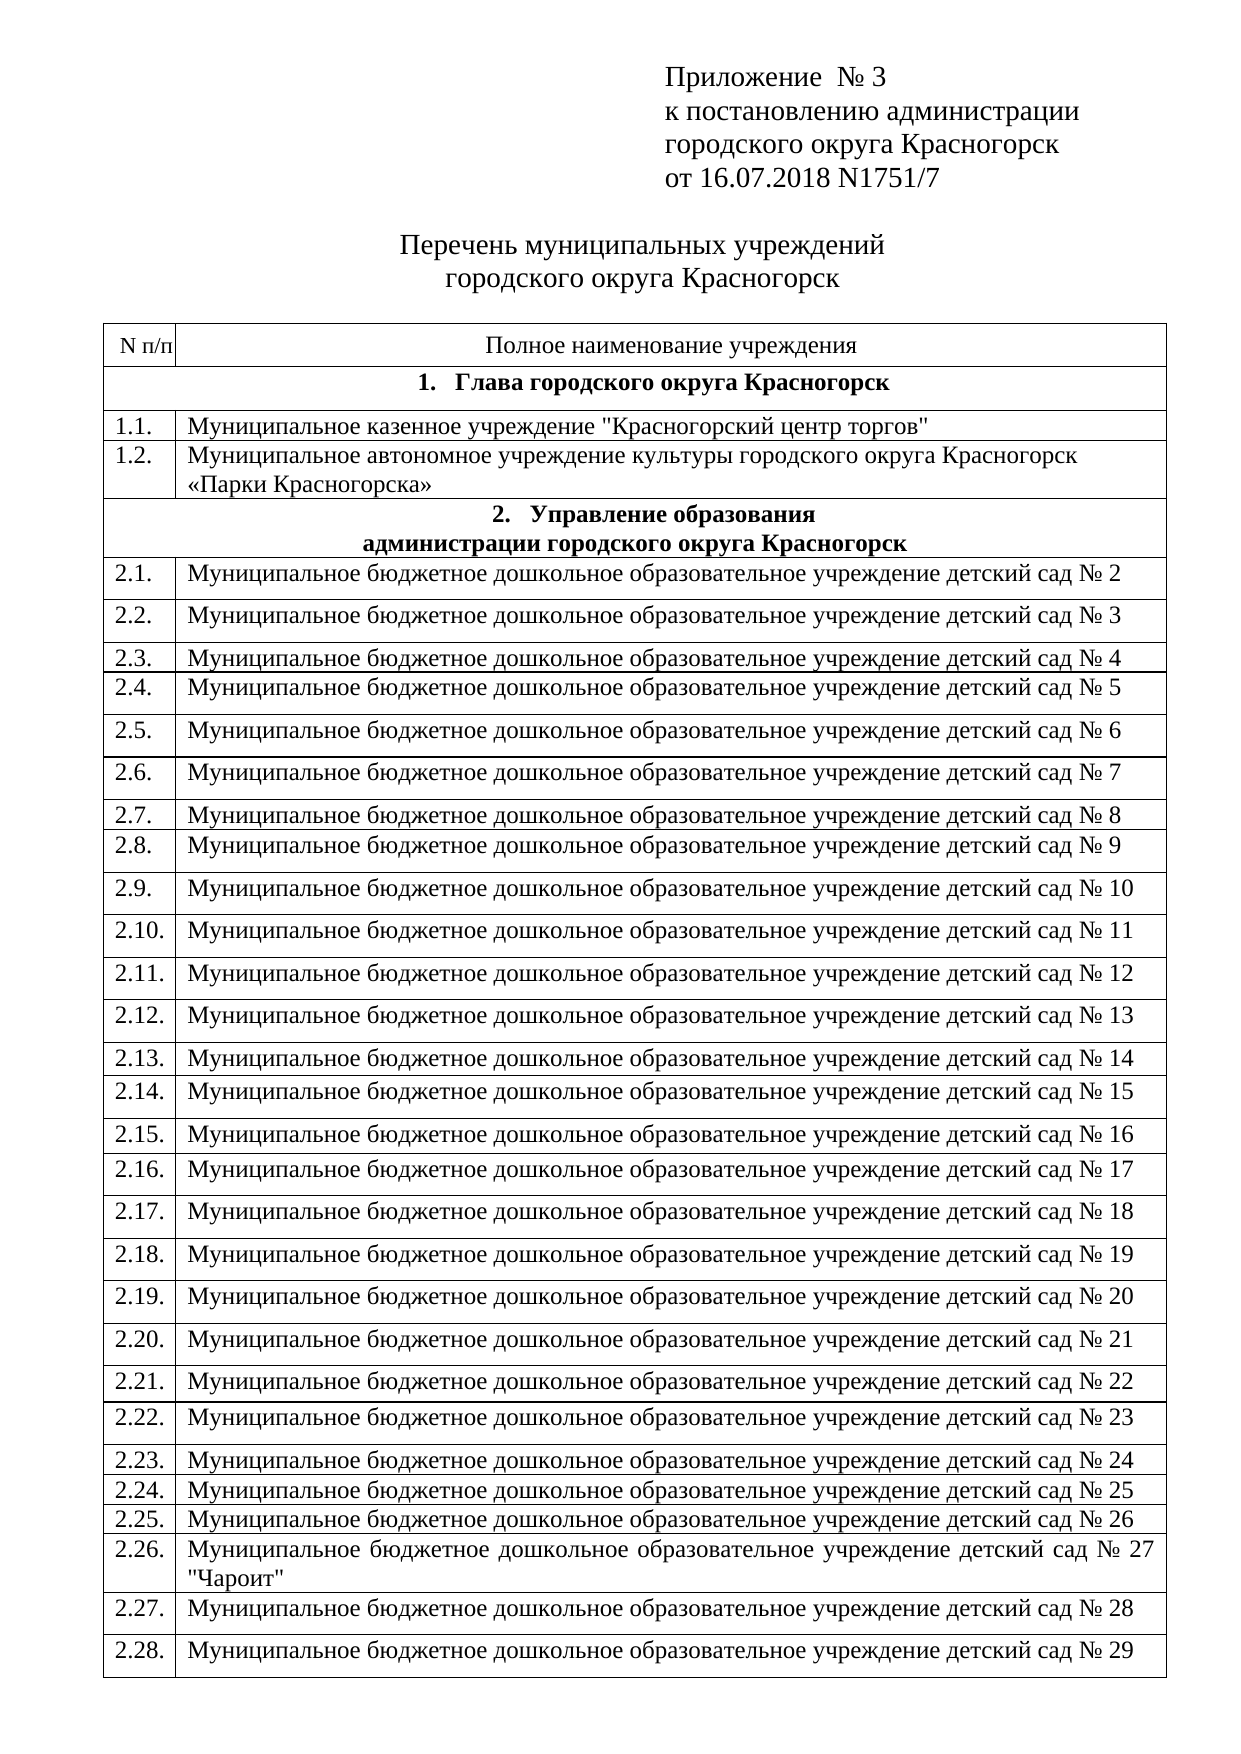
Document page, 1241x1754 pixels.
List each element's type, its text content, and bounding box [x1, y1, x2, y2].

table_cell Муниципальное бюджетное дошкольное образовательное учреждение детский сад № 24 [176, 1445, 1166, 1474]
table_cell 2.15. [104, 1119, 175, 1153]
table_cell Муниципальное бюджетное дошкольное образовательное учреждение детский сад № 23 [176, 1403, 1166, 1444]
text городского округа Красногорск [664, 126, 1167, 160]
table_cell 2.19. [104, 1281, 175, 1323]
table_cell Муниципальное бюджетное дошкольное образовательное учреждение детский сад № 8 [176, 800, 1166, 829]
table_cell Муниципальное бюджетное дошкольное образовательное учреждение детский сад № 5 [176, 673, 1166, 714]
table_cell Муниципальное бюджетное дошкольное образовательное учреждение детский сад № 10 [176, 873, 1166, 914]
table_cell 2.14. [104, 1076, 175, 1118]
table_cell 2.5. [104, 715, 175, 756]
table_cell Муниципальное бюджетное дошкольное образовательное учреждение детский сад № 4 [176, 643, 1166, 671]
table_cell 2.26. [104, 1534, 175, 1592]
table_cell 2.18. [104, 1239, 175, 1280]
table_cell Муниципальное бюджетное дошкольное образовательное учреждение детский сад № 7 [176, 758, 1166, 799]
table_cell 2.17. [104, 1196, 175, 1238]
table_cell 2.16. [104, 1154, 175, 1195]
table_cell 2.9. [104, 873, 175, 914]
table_cell Управление образования администрации городского округа Красногорск [104, 499, 1166, 557]
table_cell Муниципальное бюджетное дошкольное образовательное учреждение детский сад № 21 [176, 1324, 1166, 1365]
table_cell 2.12. [104, 1000, 175, 1042]
table_cell 2.24. [104, 1475, 175, 1503]
table_cell Муниципальное бюджетное дошкольное образовательное учреждение детский сад № 29 [176, 1635, 1166, 1677]
table_cell 2.1. [104, 558, 175, 599]
table_cell Муниципальное бюджетное дошкольное образовательное учреждение детский сад № 28 [176, 1593, 1166, 1634]
table_cell Муниципальное бюджетное дошкольное образовательное учреждение детский сад № 15 [176, 1076, 1166, 1118]
table_cell 2.28. [104, 1635, 175, 1677]
table_cell Муниципальное бюджетное дошкольное образовательное учреждение детский сад № 12 [176, 958, 1166, 999]
text к постановлению администрации [664, 93, 1167, 126]
table_cell Глава городского округа Красногорск [104, 367, 1166, 410]
text Перечень муниципальных учреждений [118, 227, 1167, 260]
table_cell Муниципальное бюджетное дошкольное образовательное учреждение детский сад № 17 [176, 1154, 1166, 1195]
table_cell 2.2. [104, 600, 175, 642]
table_cell 2.20. [104, 1324, 175, 1365]
table_cell Муниципальное бюджетное дошкольное образовательное учреждение детский сад № 14 [176, 1043, 1166, 1075]
text от 16.07.2018 N1751/7 [664, 160, 1167, 193]
table_cell 2.4. [104, 673, 175, 714]
table_cell 1.2. [104, 441, 175, 498]
table_cell Муниципальное казенное учреждение "Красногорский центр торгов" [176, 411, 1166, 439]
table_header Полное наименование учреждения [176, 324, 1166, 366]
table_cell Муниципальное бюджетное дошкольное образовательное учреждение детский сад № 3 [176, 600, 1166, 642]
table_cell Муниципальное бюджетное дошкольное образовательное учреждение детский сад № 9 [176, 830, 1166, 872]
table_cell Муниципальное бюджетное дошкольное образовательное учреждение детский сад № 26 [176, 1505, 1166, 1533]
table_cell Муниципальное бюджетное дошкольное образовательное учреждение детский сад № 25 [176, 1475, 1166, 1503]
table_cell Муниципальное бюджетное дошкольное образовательное учреждение детский сад № 20 [176, 1281, 1166, 1323]
table_cell 2.10. [104, 915, 175, 957]
table_cell 2.8. [104, 830, 175, 872]
table_cell 1.1. [104, 411, 175, 439]
table_cell Муниципальное бюджетное дошкольное образовательное учреждение детский сад № 6 [176, 715, 1166, 756]
table_cell Муниципальное бюджетное дошкольное образовательное учреждение детский сад № 2 [176, 558, 1166, 599]
table_cell 2.22. [104, 1403, 175, 1444]
table_cell Муниципальное бюджетное дошкольное образовательное учреждение детский сад № 16 [176, 1119, 1166, 1153]
table_cell Муниципальное бюджетное дошкольное образовательное учреждение детский сад № 22 [176, 1366, 1166, 1401]
table_cell 2.13. [104, 1043, 175, 1075]
table_cell 2.25. [104, 1505, 175, 1533]
table_cell 2.3. [104, 643, 175, 671]
text городского округа Красногорск [118, 260, 1167, 294]
table_cell Муниципальное бюджетное дошкольное образовательное учреждение детский сад № 19 [176, 1239, 1166, 1280]
table_cell 2.21. [104, 1366, 175, 1401]
table_cell 2.27. [104, 1593, 175, 1634]
table_cell 2.11. [104, 958, 175, 999]
text Приложение № 3 [664, 59, 1167, 93]
table_cell 2.23. [104, 1445, 175, 1474]
table_cell 2.6. [104, 758, 175, 799]
table_cell Муниципальное бюджетное дошкольное образовательное учреждение детский сад № 11 [176, 915, 1166, 957]
table_cell Муниципальное бюджетное дошкольное образовательное учреждение детский сад № 27 "Чароит" [176, 1534, 1166, 1592]
table_cell Муниципальное бюджетное дошкольное образовательное учреждение детский сад № 18 [176, 1196, 1166, 1238]
table_cell Муниципальное бюджетное дошкольное образовательное учреждение детский сад № 13 [176, 1000, 1166, 1042]
table_header N п/п [104, 324, 175, 366]
table_cell Муниципальное автономное учреждение культуры городского округа Красногорск «Парки Красногорска» [176, 441, 1166, 498]
table_cell 2.7. [104, 800, 175, 829]
